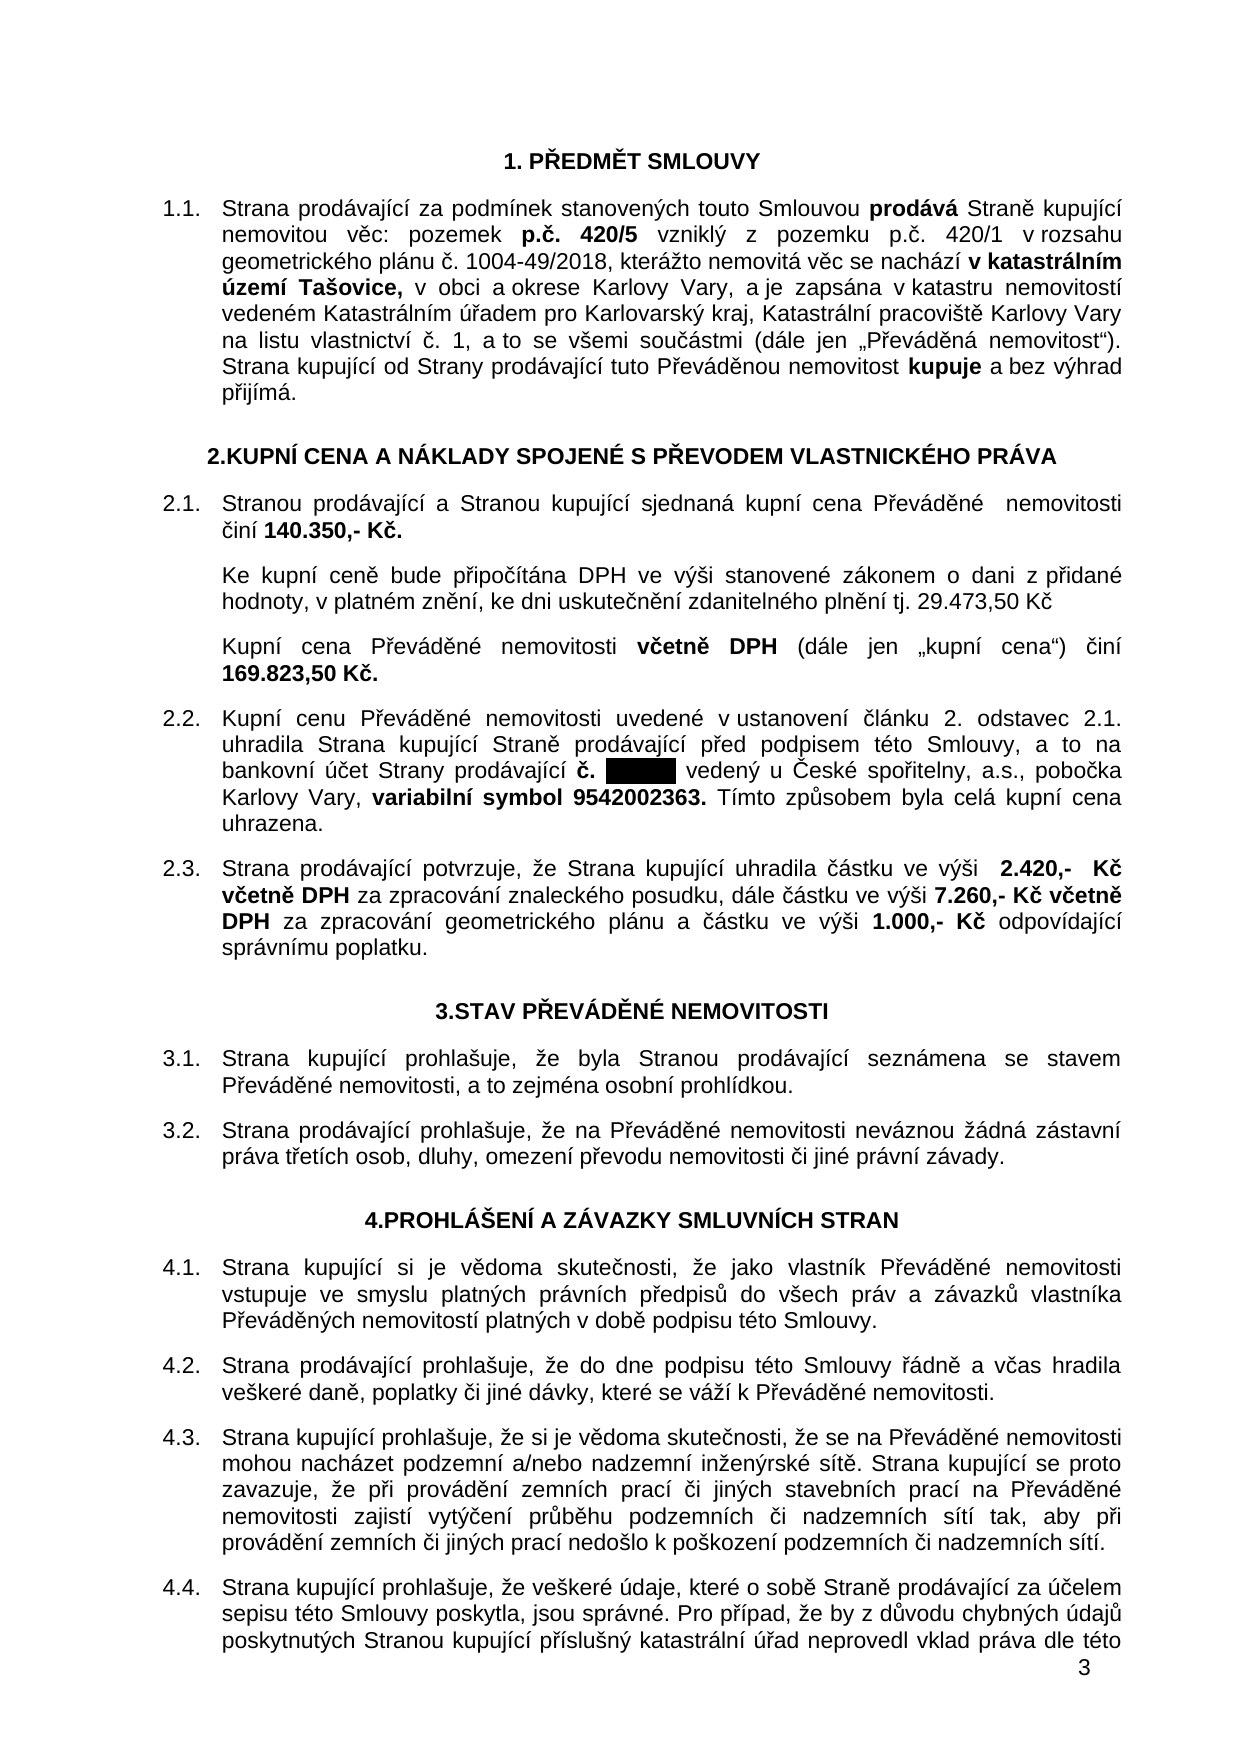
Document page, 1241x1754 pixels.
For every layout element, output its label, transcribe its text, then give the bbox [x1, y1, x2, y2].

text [162, 1574, 1122, 1653]
text Stav převáděné nemoviTOsti [142, 998, 1122, 1024]
text Stranou prodávající a Stranou kupující sjednaná kupní cena Převáděné nemovitosti činí 140.350,- Kč. [162, 490, 1122, 543]
text Strana prodávající za podmínek stanovených touto Smlouvou prodává Straně kupující nemovitou věc: pozemek p.č. 420/5 vzniklý z pozemku p.č. 420/1 v rozsahu geometrického plánu č. 1004-49/2018, kterážto nemovitá věc se nachází v katastrálním území Tašovice, v obci a okrese Karlovy Vary, a je zapsána v katastru nemovitostí vedeném Katastrálním úřadem pro Karlovarský kraj, Katastrální pracoviště Karlovy Vary na listu vlastnictví č. 1, a to se všemi součástmi (dále jen „Převáděná nemovitost“). Strana kupující od Strany prodávající tuto Převáděnou nemovitost kupuje abez výhrad přijímá. [162, 195, 1122, 406]
text Kupní cenu Převáděné nemovitosti uvedené v ustanovení článku 2. odstavec 2.1. uhradila Strana kupující Straně prodávající před podpisem této Smlouvy, a to na bankovní účet Strany prodávající č. xxxxx, vedený u České spořitelny, a.s., pobočka Karlovy Vary, variabilní symbol 9542002363. Tímto způsobem byla celá kupní cena uhrazena. [162, 705, 1122, 837]
text ProhlÁšení a závazky smluvních stran [142, 1207, 1122, 1233]
text Strana kupující prohlašuje, že si je vědoma skutečnosti, že se na Převáděné nemovitosti mohou nacházet podzemní a/nebo nadzemní inženýrské sítě. Strana kupující se proto zavazuje, že při provádění zemních prací či jiných stavebních prací na Převáděné nemovitosti zajistí vytýčení průběhu podzemních či nadzemních sítí tak, aby při provádění zemních či jiných prací nedošlo k poškození podzemních či nadzemních sítí. [162, 1423, 1122, 1555]
text Kupní cena A NÁKLADY SPOJENÉ S PŘEVODEM VLASTNICKÉHO PRÁVA [142, 443, 1122, 469]
text Strana prodávající prohlašuje, že na Převáděné nemovitosti neváznou žádná zástavní práva třetích osob, dluhy, omezení převodu nemovitosti či jiné právní závady. [162, 1117, 1122, 1169]
list Ke kupní ceně bude připočítána DPH ve výši stanovené zákonem o dani z přidané hodnoty, v platném znění, ke dni uskutečnění zdanitelného plnění tj. 29.473,50 Kč [222, 562, 1122, 614]
text Strana kupující si je vědoma skutečnosti, že jako vlastník Převáděné nemovitosti vstupuje ve smyslu platných právních předpisů do všech práv a závazků vlastníka Převáděných nemovitostí platných v době podpisu této Smlouvy. [162, 1254, 1122, 1333]
text Předmět smlouvy [142, 148, 1122, 174]
text Strana prodávající prohlašuje, že do dne podpisu této Smlouvy řádně a včas hradila veškeré daně, poplatky či jiné dávky, které se váží k Převáděné nemovitosti. [162, 1352, 1122, 1405]
text Strana prodávající potvrzuje, že Strana kupující uhradila částku ve výši 2.420,- Kč včetně DPH za zpracování znaleckého posudku, dále částku ve výši 7.260,- Kč včetně DPH za zpracování geometrického plánu a částku ve výši 1.000,- Kč odpovídající správnímu poplatku. [162, 855, 1122, 961]
list Kupní cena Převáděné nemovitosti včetně DPH (dále jen „kupní cena“) činí 169.823,50 Kč. [222, 633, 1122, 686]
text Strana kupující prohlašuje, že byla Stranou prodávající seznámena se stavem Převáděné nemovitosti, a to zejména osobní prohlídkou. [162, 1045, 1122, 1098]
